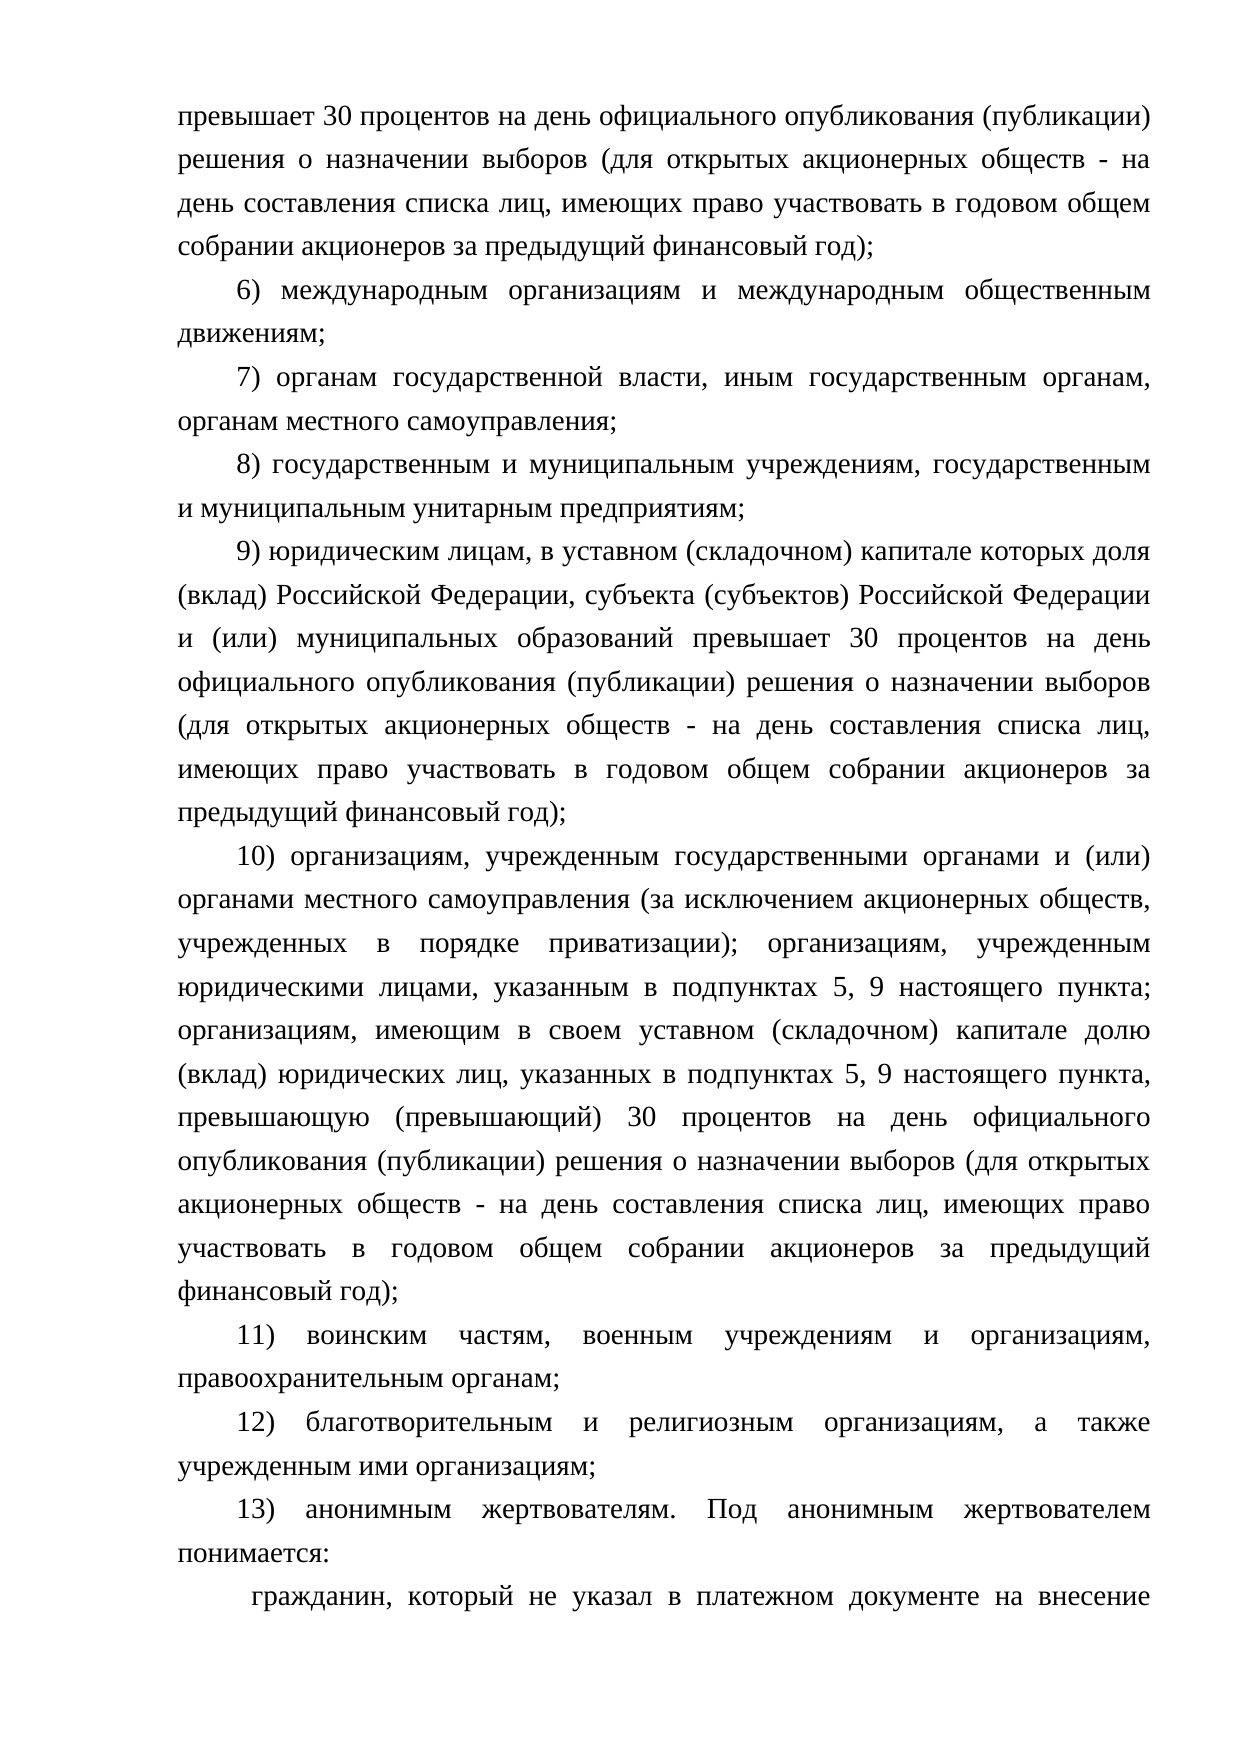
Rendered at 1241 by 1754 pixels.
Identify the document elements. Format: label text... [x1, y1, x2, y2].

text 8) государственным и муниципальным учреждениям, государственным и муниципальным унитарным предприятиям; [177, 446, 1152, 523]
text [177, 98, 1152, 262]
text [177, 1578, 1152, 1612]
text 7) органам государственной власти, иным государственным органам, органам местного самоуправления; [177, 359, 1152, 436]
text 13) анонимным жертвователям. Под анонимным жертвователем понимается: [177, 1491, 1152, 1568]
text 10) организациям, учрежденным государственными органами и (или) органами местного самоуправления (за исключением акционерных обществ, учрежденных в порядке приватизации); организациям, учрежденным юридическими лицами, указанным в подпунктах 5, 9 настоящего пункта; организациям, имеющим в своем уставном (складочном) капитале долю (вклад) юридических лиц, указанных в подпунктах 5, 9 настоящего пункта, превышающую (превышающий) 30 процентов на день официального опубликования (публикации) решения о назначении выборов (для открытых акционерных обществ - на день составления списка лиц, имеющих право участвовать в годовом общем собрании акционеров за предыдущий финансовый год); [177, 838, 1152, 1307]
text 11) воинским частям, военным учреждениям и организациям, правоохранительным органам; [177, 1317, 1152, 1394]
text 6) международным организациям и международным общественным движениям; [177, 272, 1152, 349]
text 12) благотворительным и религиозным организациям, а также учрежденным ими организациям; [177, 1404, 1152, 1481]
text 9) юридическим лицам, в уставном (складочном) капитале которых доля (вклад) Российской Федерации, субъекта (субъектов) Российской Федерации и (или) муниципальных образований превышает 30 процентов на день официального опубликования (публикации) решения о назначении выборов (для открытых акционерных обществ - на день составления списка лиц, имеющих право участвовать в годовом общем собрании акционеров за предыдущий финансовый год); [177, 533, 1152, 828]
